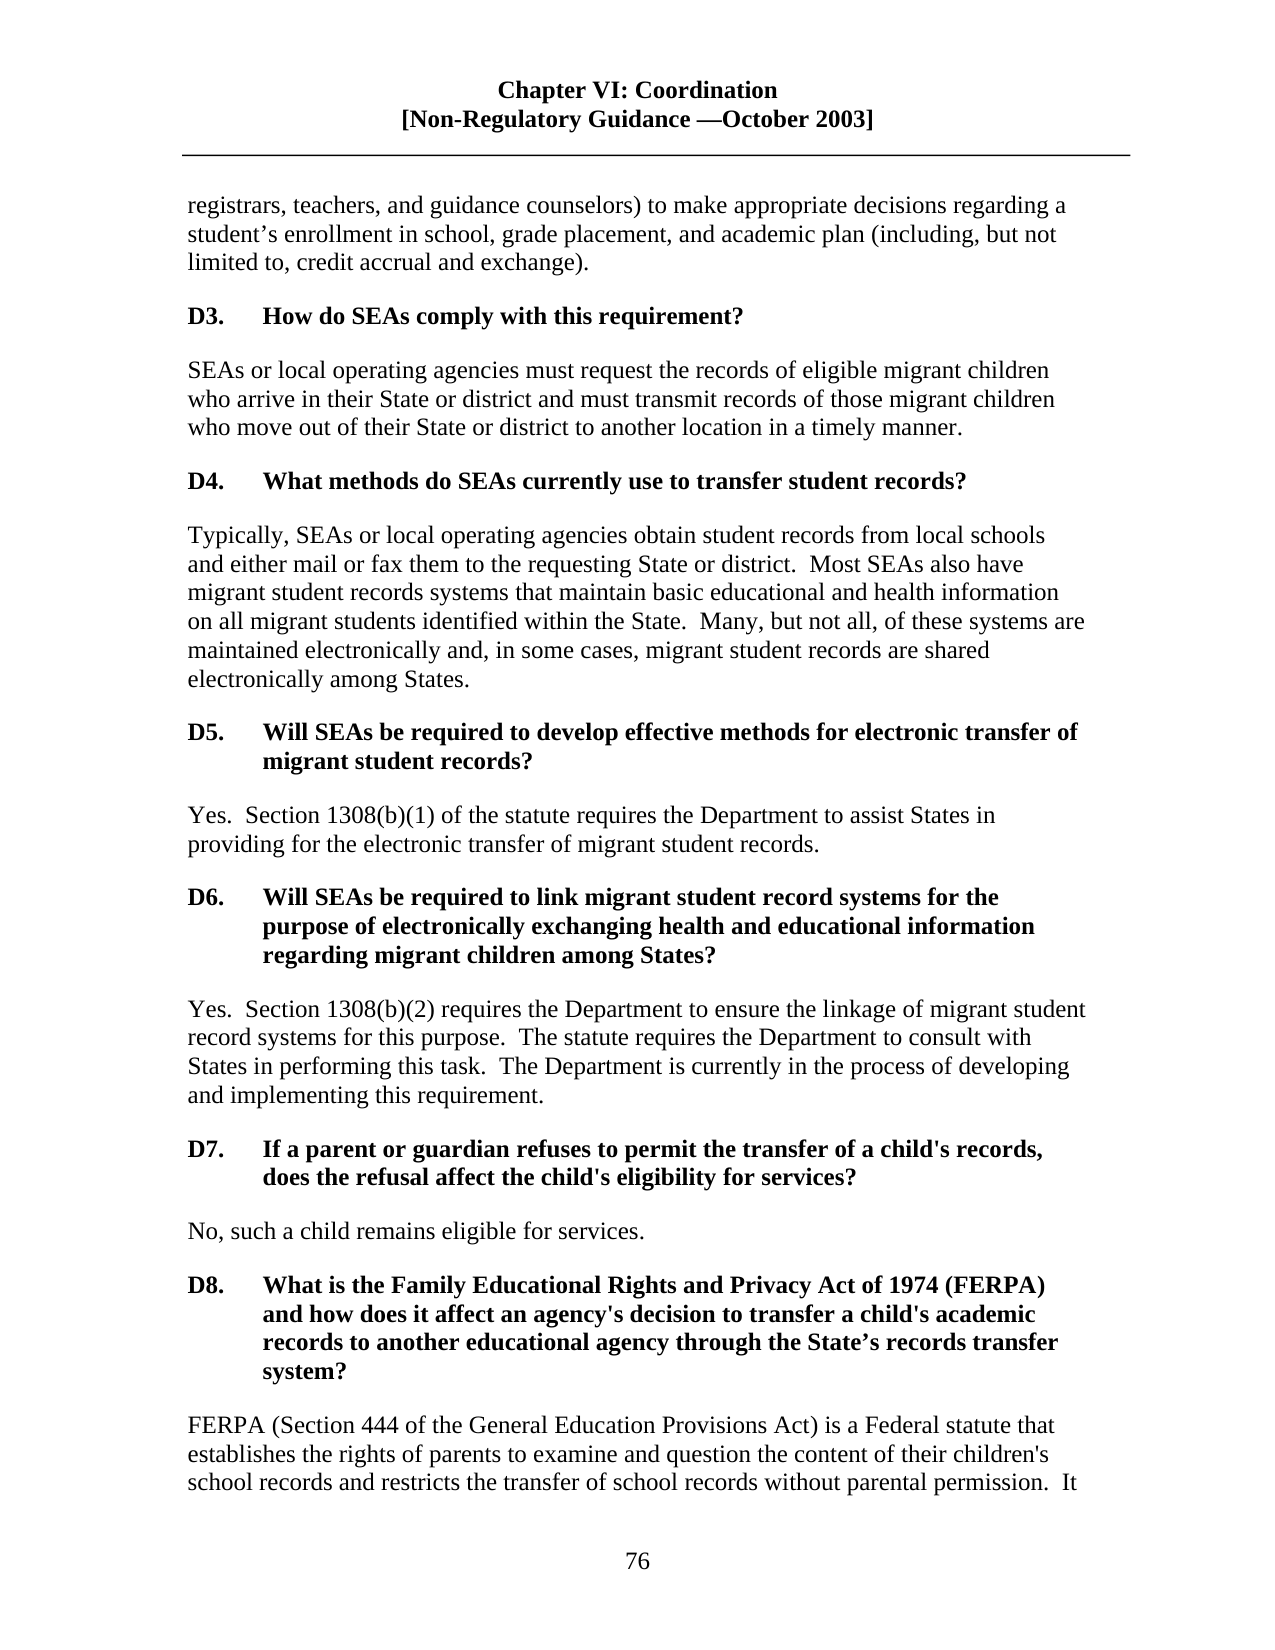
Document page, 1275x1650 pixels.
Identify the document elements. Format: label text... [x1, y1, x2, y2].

subtitle D5. Will SEAs be required to develop effective methods for electronic transfer of migrant student records? [187, 717, 1087, 775]
subtitle D6. Will SEAs be required to link migrant student record systems for the purpose of electronically exchanging health and educational information regarding migrant children among States? [187, 882, 1087, 969]
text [187, 190, 1087, 276]
text Yes. Section 1308(b)(1) of the statute requires the Department to assist States in providing for the electronic transfer of migrant student records. [187, 800, 1087, 857]
subtitle D8. What is the Family Educational Rights and Privacy Act of 1974 (FERPA) and how does it affect an agency's decision to transfer a child's academic records to another educational agency through the State’s records transfer system? [187, 1270, 1087, 1385]
subtitle D7. If a parent or guardian refuses to permit the transfer of a child's records, does the refusal affect the child's eligibility for services? [187, 1134, 1087, 1191]
text Yes. Section 1308(b)(2) requires the Department to ensure the linkage of migrant student record systems for this purpose. The statute requires the Department to consult with States in performing this task. The Department is currently in the process of developing and implementing this requirement. [187, 994, 1087, 1109]
text Typically, SEAs or local operating agencies obtain student records from local schools and either mail or fax them to the requesting State or district. Most SEAs also have migrant student records systems that maintain basic educational and health information on all migrant students identified within the State. Many, but not all, of these systems are maintained electronically and, in some cases, migrant student records are shared electronically among States. [187, 520, 1087, 692]
text No, such a child remains eligible for services. [187, 1216, 1087, 1245]
text SEAs or local operating agencies must request the records of eligible migrant children who arrive in their State or district and must transmit records of those migrant children who move out of their State or district to another location in a timely manner. [187, 355, 1087, 441]
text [187, 1410, 1087, 1496]
subtitle D3. How do SEAs comply with this requirement? [187, 301, 1087, 330]
subtitle D4. What methods do SEAs currently use to transfer student records? [187, 466, 1087, 495]
